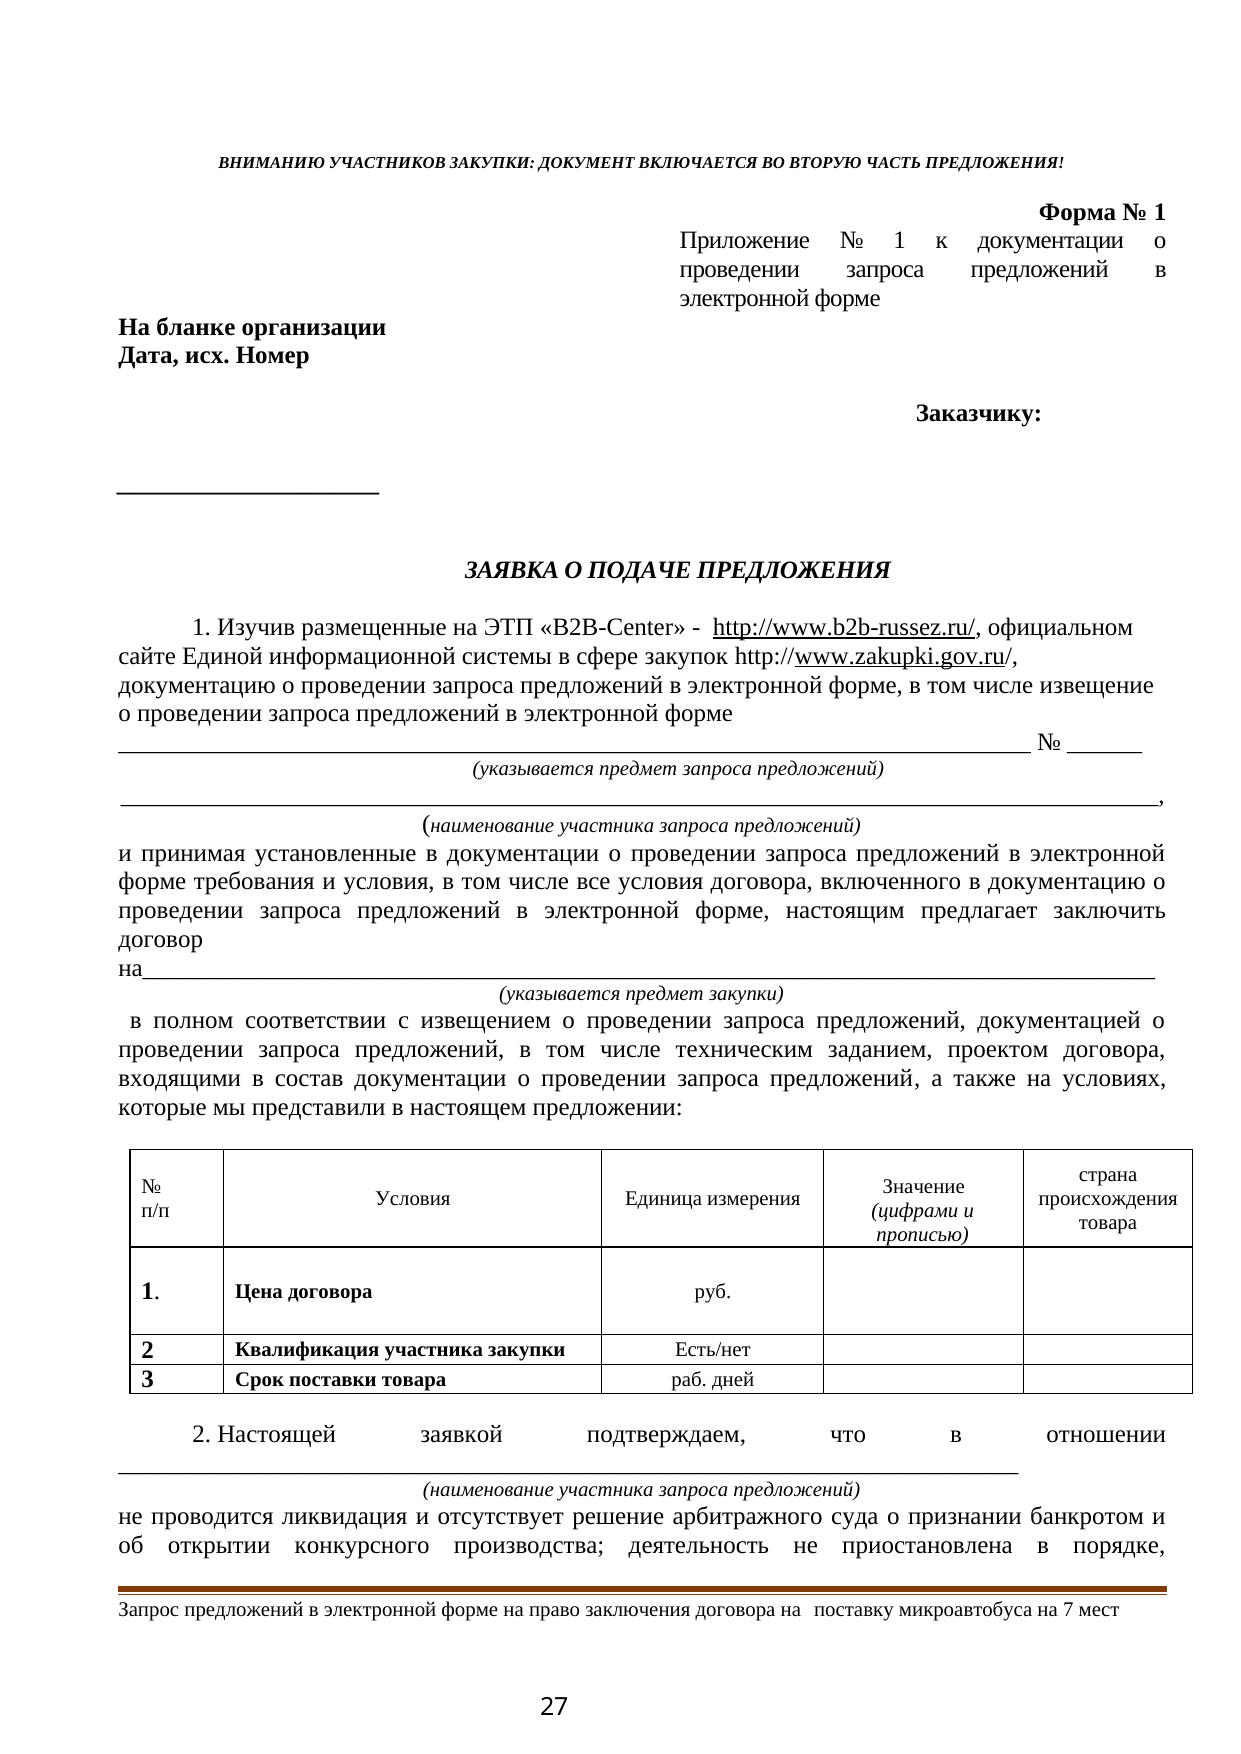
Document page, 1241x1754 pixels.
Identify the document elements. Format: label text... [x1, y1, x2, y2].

table_cell 3 [131, 1365, 223, 1393]
table_cell раб. дней [602, 1365, 823, 1393]
text На бланке организации [118, 312, 1167, 341]
table_header Условия [224, 1150, 601, 1246]
text (указывается предмет запроса предложений) [118, 756, 1167, 780]
text 1. Изучив размещенные на ЭТП «B2B-Center» - http://www.b2b-russez.ru/, официальном сайте Единой информационной системы в сфере закупок http://www.zakupki.gov.ru/, документацию о проведении запроса предложений в электронной форме, в том числе извещение о проведении запроса предложений в электронной форме _________________________________________________________________________ № ______ [118, 612, 1167, 756]
text ВНИМАНИЮ УЧАСТНИКОВ ЗАКУПКИ: ДОКУМЕНТ ВКЛЮЧАЕТСЯ ВО ВТОРУЮ ЧАСТЬ ПРЕДЛОЖЕНИЯ! [118, 153, 1167, 172]
table_cell [1024, 1248, 1192, 1334]
text (наименование участника запроса предложений) [118, 1477, 1167, 1501]
table_header страна происхождения товара [1024, 1150, 1192, 1246]
text (указывается предмет закупки) [118, 981, 1167, 1005]
table_cell [1024, 1335, 1192, 1363]
table_cell Есть/нет [602, 1335, 823, 1363]
table_cell 2 [131, 1335, 223, 1363]
table_cell Срок поставки товара [224, 1365, 601, 1393]
text 2. Настоящей заявкой подтверждаем, что в отношении ________________________________________________________________________ [118, 1419, 1167, 1477]
text ЗАЯВКА О ПОДАЧЕ ПРЕДЛОЖЕНИЯ [118, 555, 1167, 583]
table_cell [824, 1335, 1023, 1363]
text Заказчику: [118, 398, 1167, 427]
table_cell руб. [602, 1248, 823, 1334]
table_cell [824, 1248, 1023, 1334]
table_header Единица измерения [602, 1150, 823, 1246]
text Форма № 1 [118, 197, 1167, 226]
table_cell 1. [131, 1248, 223, 1334]
table_header № п/п [131, 1150, 223, 1246]
text ___________________________________________________________________________________, (наименование участника запроса предложений) [118, 780, 1167, 838]
text и принимая установленные в документации о проведении запроса предложений в электронной форме требования и условия, в том числе все условия договора, включенного в документацию о проведении запроса предложений в электронной форме, настоящим предлагает заключить договор на_________________________________________________________________________________ [118, 838, 1167, 981]
table_cell [824, 1365, 1023, 1393]
table_cell Квалификация участника закупки [224, 1335, 601, 1363]
text в полном соответствии с извещением о проведении запроса предложений, документацией о проведении запроса предложений, в том числе техническим заданием, проектом договора, входящими в состав документации о проведении запроса предложений, а также на условиях, которые мы представили в настоящем предложении: [118, 1005, 1167, 1120]
text Приложение № 1 к документации о проведении запроса предложений в электронной форме [679, 226, 1167, 312]
table_cell Цена договора [224, 1248, 601, 1334]
table_cell [1024, 1365, 1192, 1393]
text Дата, исх. Номер [118, 341, 1167, 369]
table_header Значение (цифрами и прописью) [824, 1150, 1023, 1246]
text _____________________ [118, 442, 1167, 497]
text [118, 1501, 1167, 1558]
